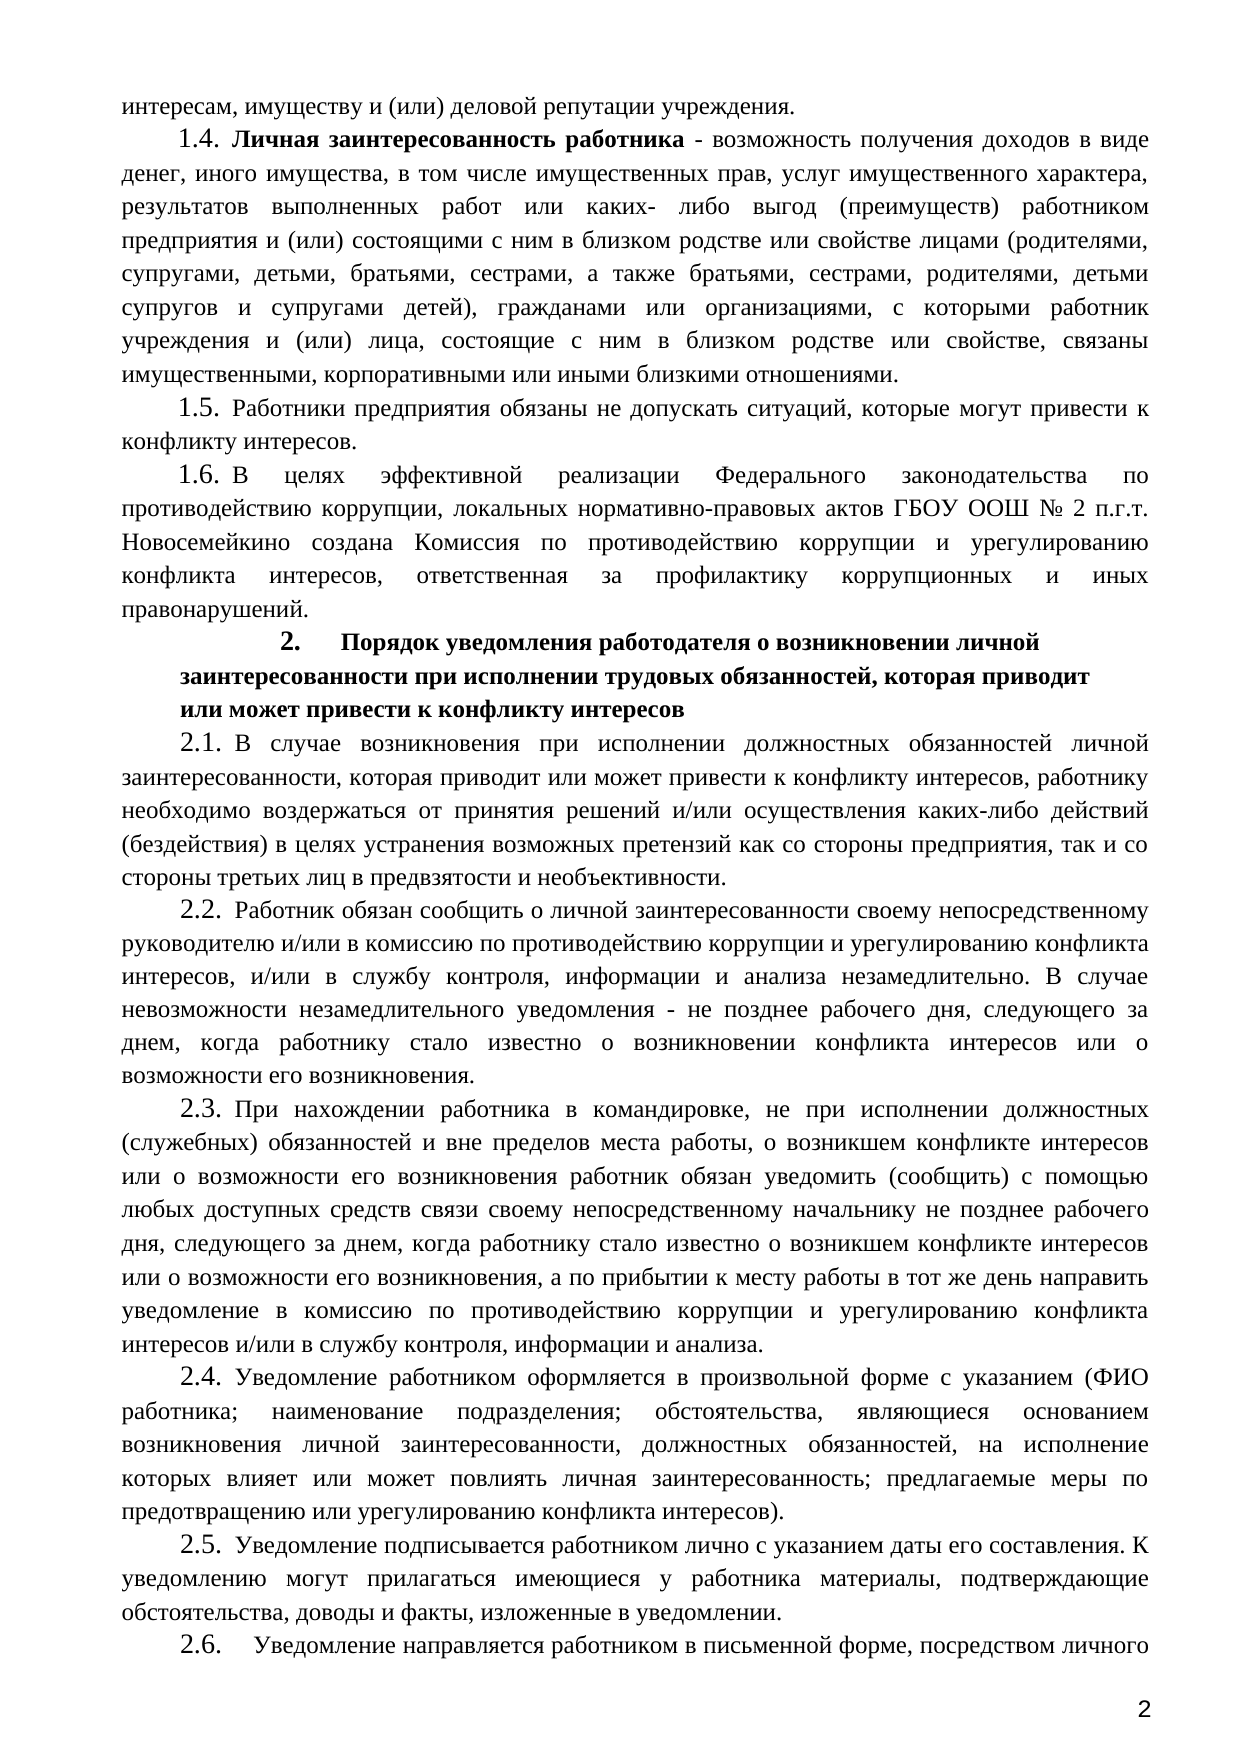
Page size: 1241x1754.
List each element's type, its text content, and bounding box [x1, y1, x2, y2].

list Уведомление работником оформляется в произвольной форме с указанием (ФИО работника; наименование подразделения; обстоятельства, являющиеся основанием возникновения личной заинтересованности, должностных обязанностей, на исполнение которых влияет или может повлиять личная заинтересованность; предлагаемые меры по предотвращению или урегулированию конфликта интересов). [121, 1359, 1150, 1527]
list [121, 87, 1150, 121]
list Работники предприятия обязаны не допускать ситуаций, которые могут привести к конфликту интересов. [121, 389, 1150, 456]
list Работник обязан сообщить о личной заинтересованности своему непосредственному руководителю и/или в комиссию по противодействию коррупции и урегулированию конфликта интересов, и/или в службу контроля, информации и анализа незамедлительно. В случае невозможности незамедлительного уведомления - не позднее рабочего дня, следующего за днем, когда работнику стало известно о возникновении конфликта интересов или о возможности его возникновения. [121, 892, 1150, 1091]
list Личная заинтересованность работника - возможность получения доходов в виде денег, иного имущества, в том числе имущественных прав, услуг имущественного характера, результатов выполненных работ или каких- либо выгод (преимуществ) работником предприятия и (или) состоящими с ним в близком родстве или свойстве лицами (родителями, супругами, детьми, братьями, сестрами, а также братьями, сестрами, родителями, детьми супругов и супругами детей), гражданами или организациями, с которыми работник учреждения и (или) лица, состоящие с ним в близком родстве или свойстве, связаны имущественными, корпоративными или иными близкими отношениями. [121, 121, 1150, 389]
list В случае возникновения при исполнении должностных обязанностей личной заинтересованности, которая приводит или может привести к конфликту интересов, работнику необходимо воздержаться от принятия решений и/или осуществления каких-либо действий (бездействия) в целях устранения возможных претензий как со стороны предприятия, так и со стороны третьих лиц в предвзятости и необъективности. [121, 725, 1150, 892]
list Порядок уведомления работодателя о возникновении личной заинтересованности при исполнении трудовых обязанностей, которая приводит или может привести к конфликту интересов [180, 624, 1131, 725]
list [121, 1627, 1150, 1661]
list Уведомление подписывается работником лично с указанием даты его составления. К уведомлению могут прилагаться имеющиеся у работника материалы, подтверждающие обстоятельства, доводы и факты, изложенные в уведомлении. [121, 1527, 1150, 1627]
list В целях эффективной реализации Федерального законодательства по противодействию коррупции, локальных нормативно-правовых актов ГБОУ ООШ № 2 п.г.т. Новосемейкино создана Комиссия по противодействию коррупции и урегулированию конфликта интересов, ответственная за профилактику коррупционных и иных правонарушений. [121, 456, 1150, 624]
list При нахождении работника в командировке, не при исполнении должностных (служебных) обязанностей и вне пределов места работы, о возникшем конфликте интересов или о возможности его возникновения работник обязан уведомить (сообщить) с помощью любых доступных средств связи своему непосредственному начальнику не позднее рабочего дня, следующего за днем, когда работнику стало известно о возникшем конфликте интересов или о возможности его возникновения, а по прибытии к месту работы в тот же день направить уведомление в комиссию по противодействию коррупции и урегулированию конфликта интересов и/или в службу контроля, информации и анализа. [121, 1091, 1150, 1359]
